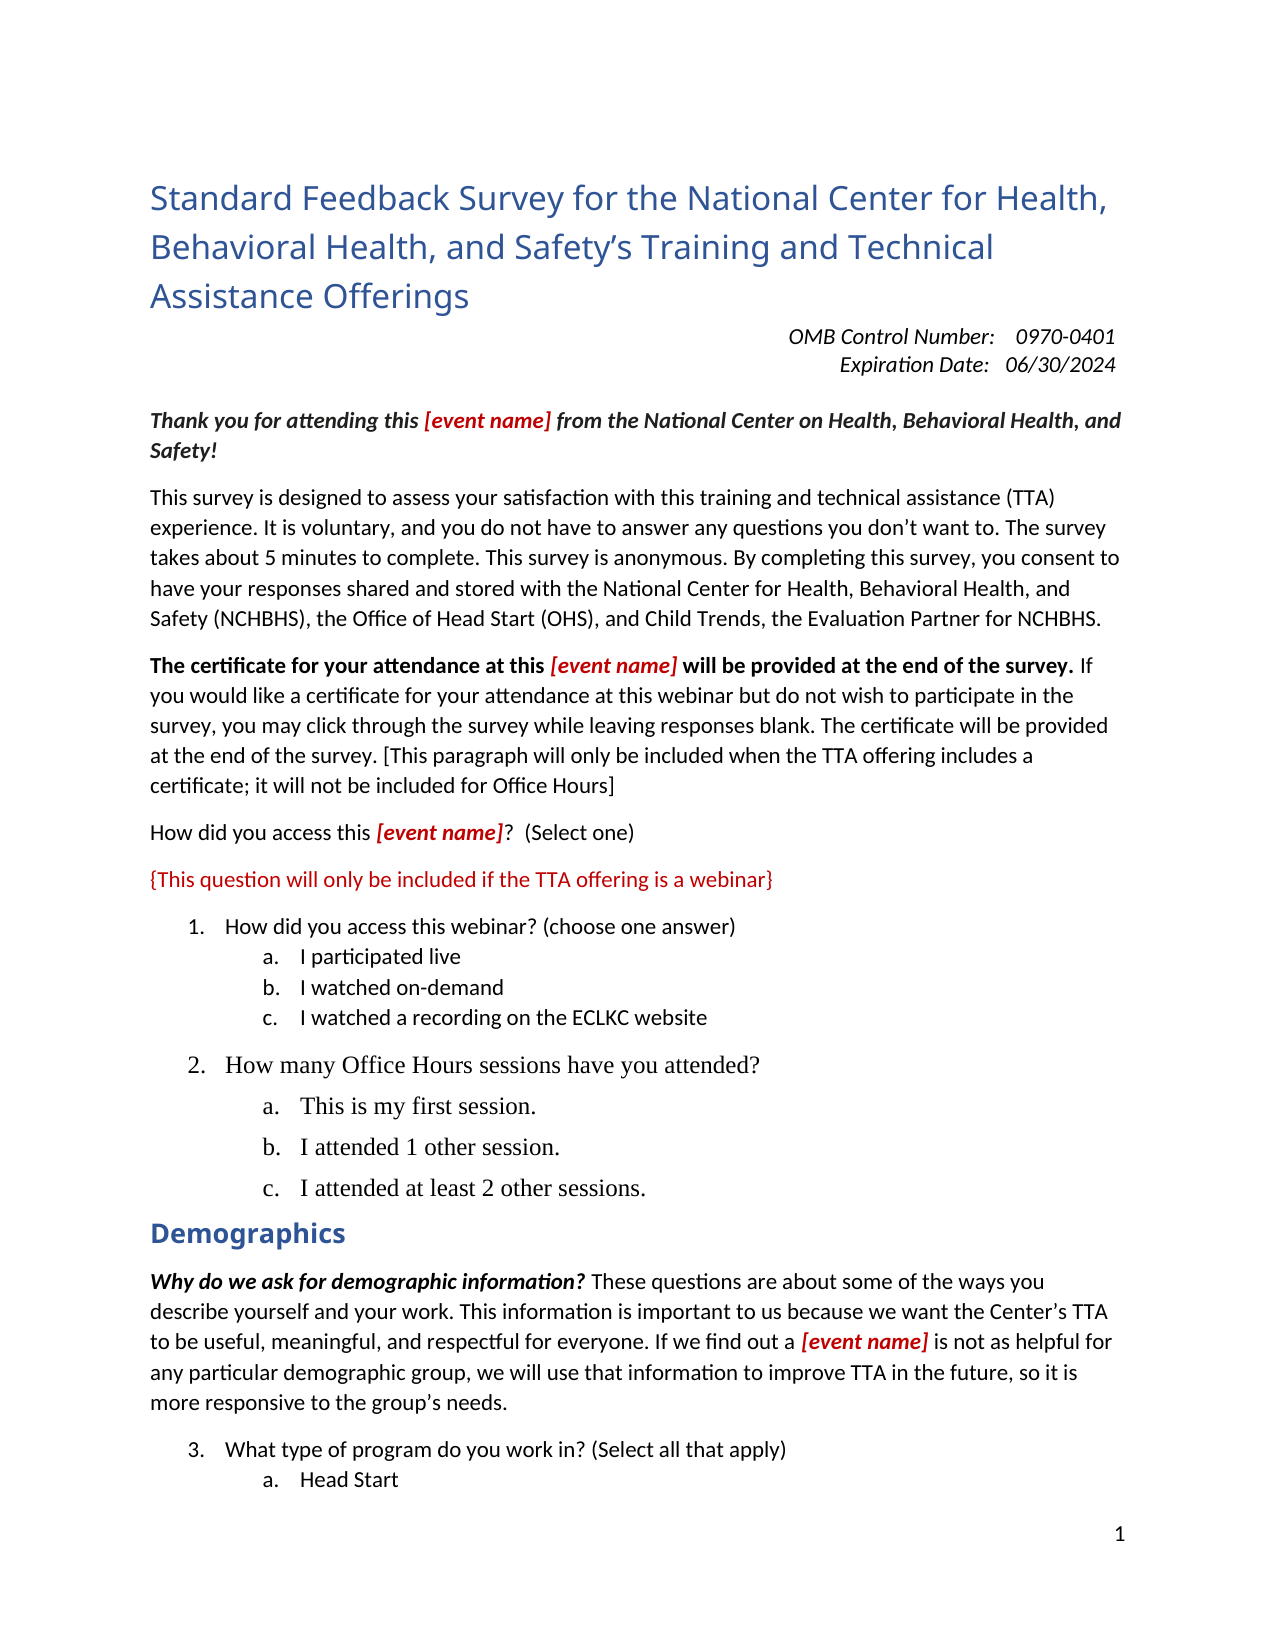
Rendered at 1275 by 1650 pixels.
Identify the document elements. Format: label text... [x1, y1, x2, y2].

list How did you access this webinar? (choose one answer) [187, 912, 1125, 940]
list This is my first session. [262, 1091, 1125, 1120]
list I watched a recording on the ECLKC website [262, 1003, 1125, 1031]
list What type of program do you work in? (Select all that apply) [187, 1435, 1125, 1463]
text The certificate for your attendance at this [event name] will be provided at the end of the survey. If you would like a certificate for your attendance at this webinar but do not wish to participate in the survey, you may click through the survey while leaving responses blank. The certificate will be provided at the end of the survey. [This paragraph will only be included when the TTA offering includes a certificate; it will not be included for Office Hours] [150, 651, 1125, 799]
subtitle Standard Feedback Survey for the National Center for Health, Behavioral Health, and Safety’s Training and Technical Assistance Offerings [150, 175, 1125, 318]
text OMB Control Number: 0970-0401 [150, 322, 1125, 350]
list I attended at least 2 other sessions. [262, 1173, 1125, 1202]
list I attended 1 other session. [262, 1132, 1125, 1161]
text Thank you for attending this [event name] from the National Center on Health, Behavioral Health, and Safety! [150, 406, 1125, 464]
text Expiration Date: 06/30/2024 [150, 350, 1125, 378]
list I watched on-demand [262, 973, 1125, 1001]
text This survey is designed to assess your satisfaction with this training and technical assistance (TTA) experience. It is voluntary, and you do not have to answer any questions you don’t want to. The survey takes about 5 minutes to complete. This survey is anonymous. By completing this survey, you consent to have your responses shared and stored with the National Center for Health, Behavioral Health, and Safety (NCHBHS), the Office of Head Start (OHS), and Child Trends, the Evaluation Partner for NCHBHS. [150, 483, 1125, 632]
text How did you access this [event name]? (Select one) [150, 818, 1125, 846]
list Head Start [262, 1465, 1125, 1493]
list I participated live [262, 942, 1125, 970]
text Why do we ask for demographic information? These questions are about some of the ways you describe yourself and your work. This information is important to us because we want the Center’s TTA to be useful, meaningful, and respectful for everyone. If we find out a [event name] is not as helpful for any particular demographic group, we will use that information to improve TTA in the future, so it is more responsive to the group’s needs. [150, 1267, 1125, 1416]
text {This question will only be included if the TTA offering is a webinar} [150, 865, 1125, 893]
list How many Office Hours sessions have you attended? [187, 1050, 1125, 1078]
subtitle Demographics [150, 1215, 1125, 1252]
